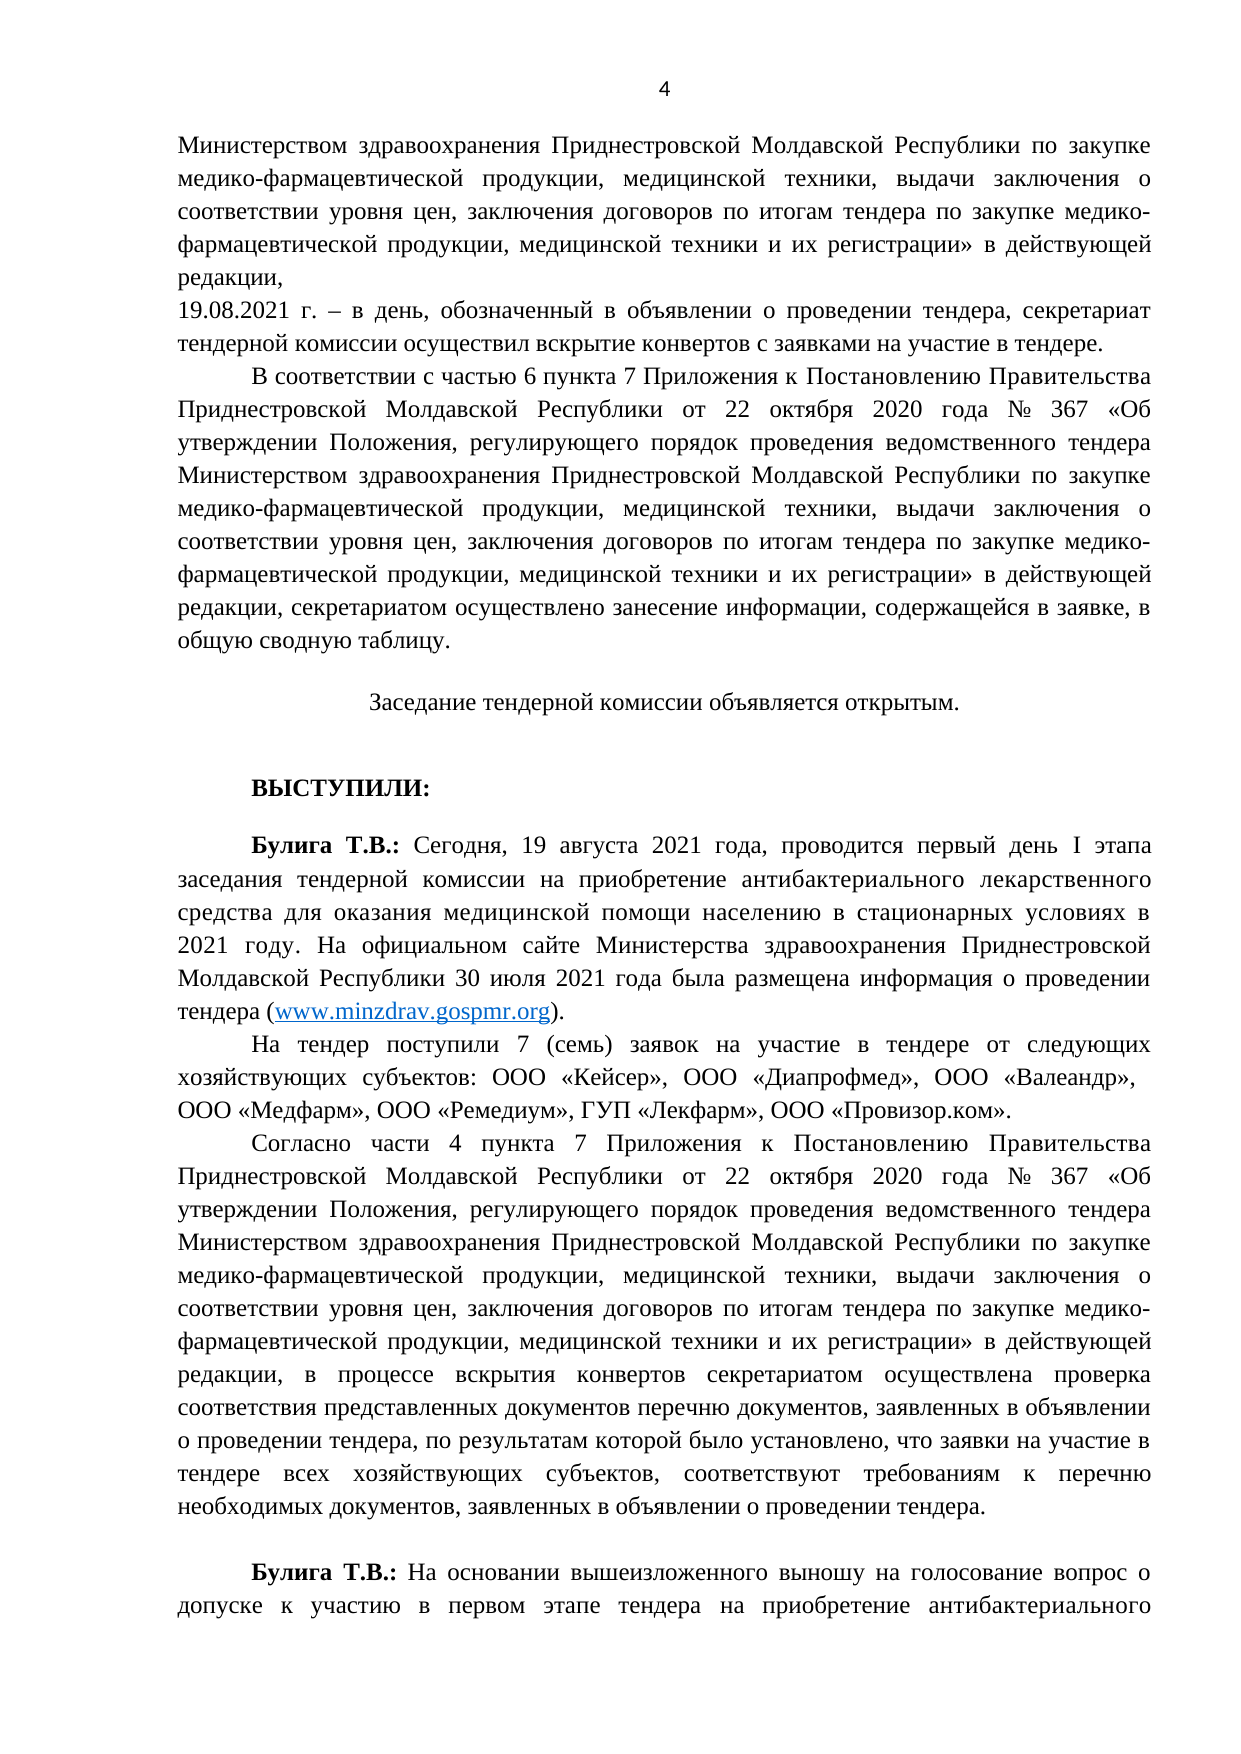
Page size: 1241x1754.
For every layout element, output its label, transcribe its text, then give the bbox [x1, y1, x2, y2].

text Булига Т.В.: Сегодня, 19 августа 2021 года, проводится первый день I этапа заседания тендерной комиссии на приобретение антибактериального лекарственного средства для оказания медицинской помощи населению в стационарных условиях в 2021 году. На официальном сайте Министерства здравоохранения Приднестровской Молдавской Республики 30 июля 2021 года была размещена информация о проведении тендера (www.minzdrav.gospmr.org). [177, 831, 1152, 1024]
text Согласно части 4 пункта 7 Приложения к Постановлению Правительства Приднестровской Молдавской Республики от 22 октября 2020 года № 367 «Об утверждении Положения, регулирующего порядок проведения ведомственного тендера Министерством здравоохранения Приднестровской Молдавской Республики по закупке медико-фармацевтической продукции, медицинской техники, выдачи заключения о соответствии уровня цен, заключения договоров по итогам тендера по закупке медико-фармацевтической продукции, медицинской техники и их регистрации» в действующей редакции, в процессе вскрытия конвертов секретариатом осуществлена проверка соответствия представленных документов перечню документов, заявленных в объявлении о проведении тендера, по результатам которой было установлено, что заявки на участие в тендере всех хозяйствующих субъектов, соответствуют требованиям к перечню необходимых документов, заявленных в объявлении о проведении тендера. [177, 1322, 1152, 1520]
text Заседание тендерной комиссии объявляется открытым. [177, 687, 1152, 716]
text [177, 224, 1152, 357]
text В соответствии с частью 6 пункта 7 Приложения к Постановлению Правительства Приднестровской Молдавской Республики от 22 октября 2020 года № 367 «Об утверждении Положения, регулирующего порядок проведения ведомственного тендера Министерством здравоохранения Приднестровской Молдавской Республики по закупке медико-фармацевтической продукции, медицинской техники, выдачи заключения о соответствии уровня цен, заключения договоров по итогам тендера по закупке медико-фармацевтической продукции, медицинской техники и их регистрации» в действующей редакции, секретариатом осуществлено занесение информации, содержащейся в заявке, в общую сводную таблицу. [177, 555, 1152, 654]
text ВЫСТУПИЛИ: [177, 773, 1181, 802]
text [177, 1557, 1152, 1619]
text На тендер поступили 7 (семь) заявок на участие в тендере от следующих хозяйствующих субъектов: ООО «Кейсер», ООО «Диапрофмед», ООО «Валеандр», ООО «Медфарм», ООО «Ремедиум», ГУП «Лекфарм», ООО «Провизор.ком». [177, 1029, 1152, 1123]
